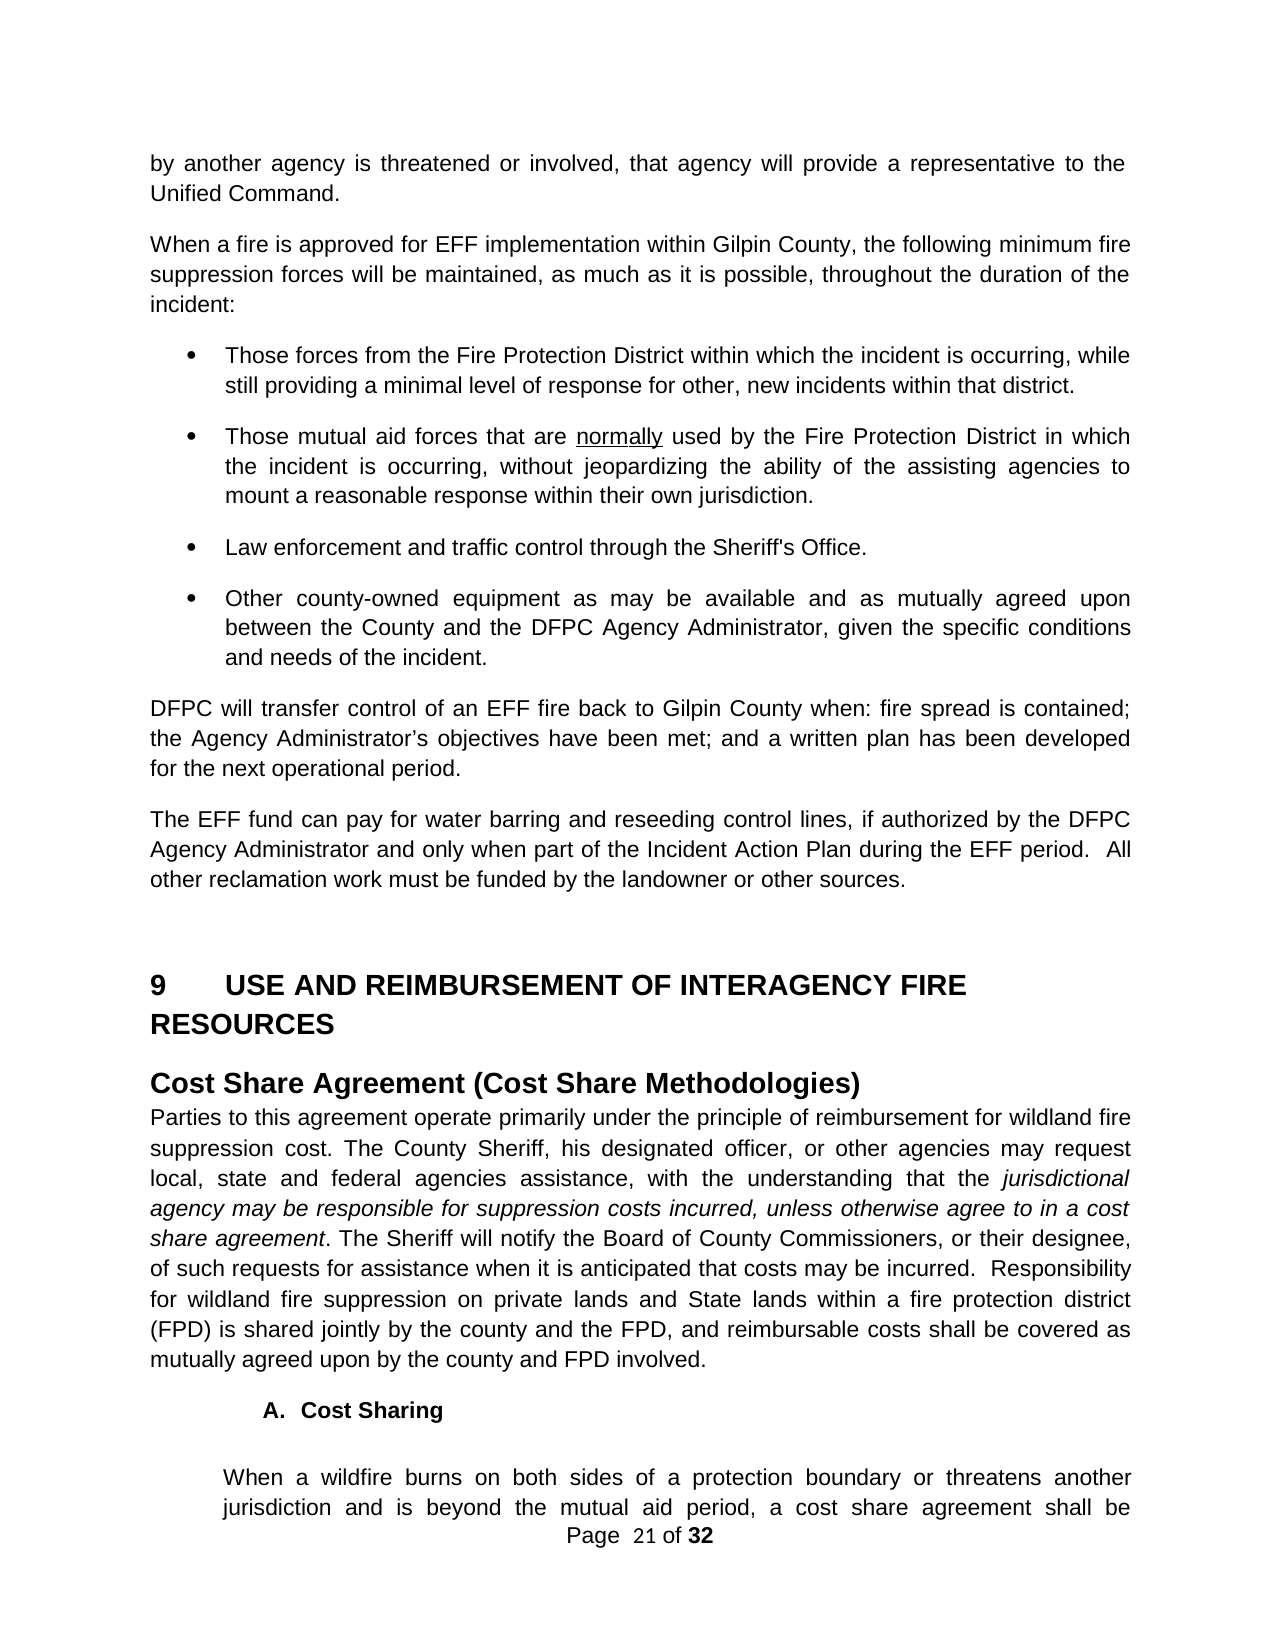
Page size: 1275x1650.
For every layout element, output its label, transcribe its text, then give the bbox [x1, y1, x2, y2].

text The EFF fund can pay for water barring and reseeding control lines, if authorized by the DFPC Agency Administrator and only when part of the Incident Action Plan during the EFF period. All other reclamation work must be funded by the landowner or other sources. [150, 806, 1131, 892]
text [223, 1464, 1131, 1520]
text 9 USE AND REIMBURSEMENT OF INTERAGENCY FIRE RESOURCES [150, 968, 972, 1040]
text Parties to this agreement operate primarily under the principle of reimbursement for wildland fire suppression cost. The County Sheriff, his designated officer, or other agencies may request local, state and federal agencies assistance, with the understanding that the jurisdictional agency may be responsible for suppression costs incurred, unless otherwise agree to in a cost share agreement. The Sheriff will notify the Board of County Commissioners, or their designee, of such requests for assistance when it is anticipated that costs may be incurred. Responsibility for wildland fire suppression on private lands and State lands within a fire protection district (FPD) is shared jointly by the county and the FPD, and reimbursable costs shall be covered as mutually agreed upon by the county and FPD involved. [150, 1104, 1132, 1372]
text  Law enforcement and traffic control through the Sheriff's Office. [187, 533, 1139, 560]
text Cost Share Agreement (Cost Share Methodologies) [150, 1066, 866, 1099]
text DFPC will transfer control of an EFF fire back to Gilpin County when: fire spread is contained; the Agency Administrator’s objectives have been met; and a written plan has been developed for the next operational period. [150, 695, 1131, 781]
text A. Cost Sharing [262, 1397, 1139, 1423]
text Unified Command. [150, 180, 345, 206]
text  Those mutual aid forces that are normally used by the Fire Protection District in which the incident is occurring, without jeopardizing the ability of the assisting agencies to mount a reasonable response within their own jurisdiction. [187, 423, 1131, 509]
text by another agency is threatened or involved, that agency will provide a representative to the [150, 150, 1131, 176]
text  Those forces from the Fire Protection District within which the incident is occurring, while still providing a minimal level of response for other, new incidents within that district. [187, 342, 1130, 398]
text  Other county-owned equipment as may be available and as mutually agreed upon between the County and the DFPC Agency Administrator, given the specific conditions and needs of the incident. [187, 584, 1131, 670]
text When a fire is approved for EFF implementation within Gilpin County, the following minimum fire suppression forces will be maintained, as much as it is possible, throughout the duration of the incident: [150, 231, 1131, 318]
